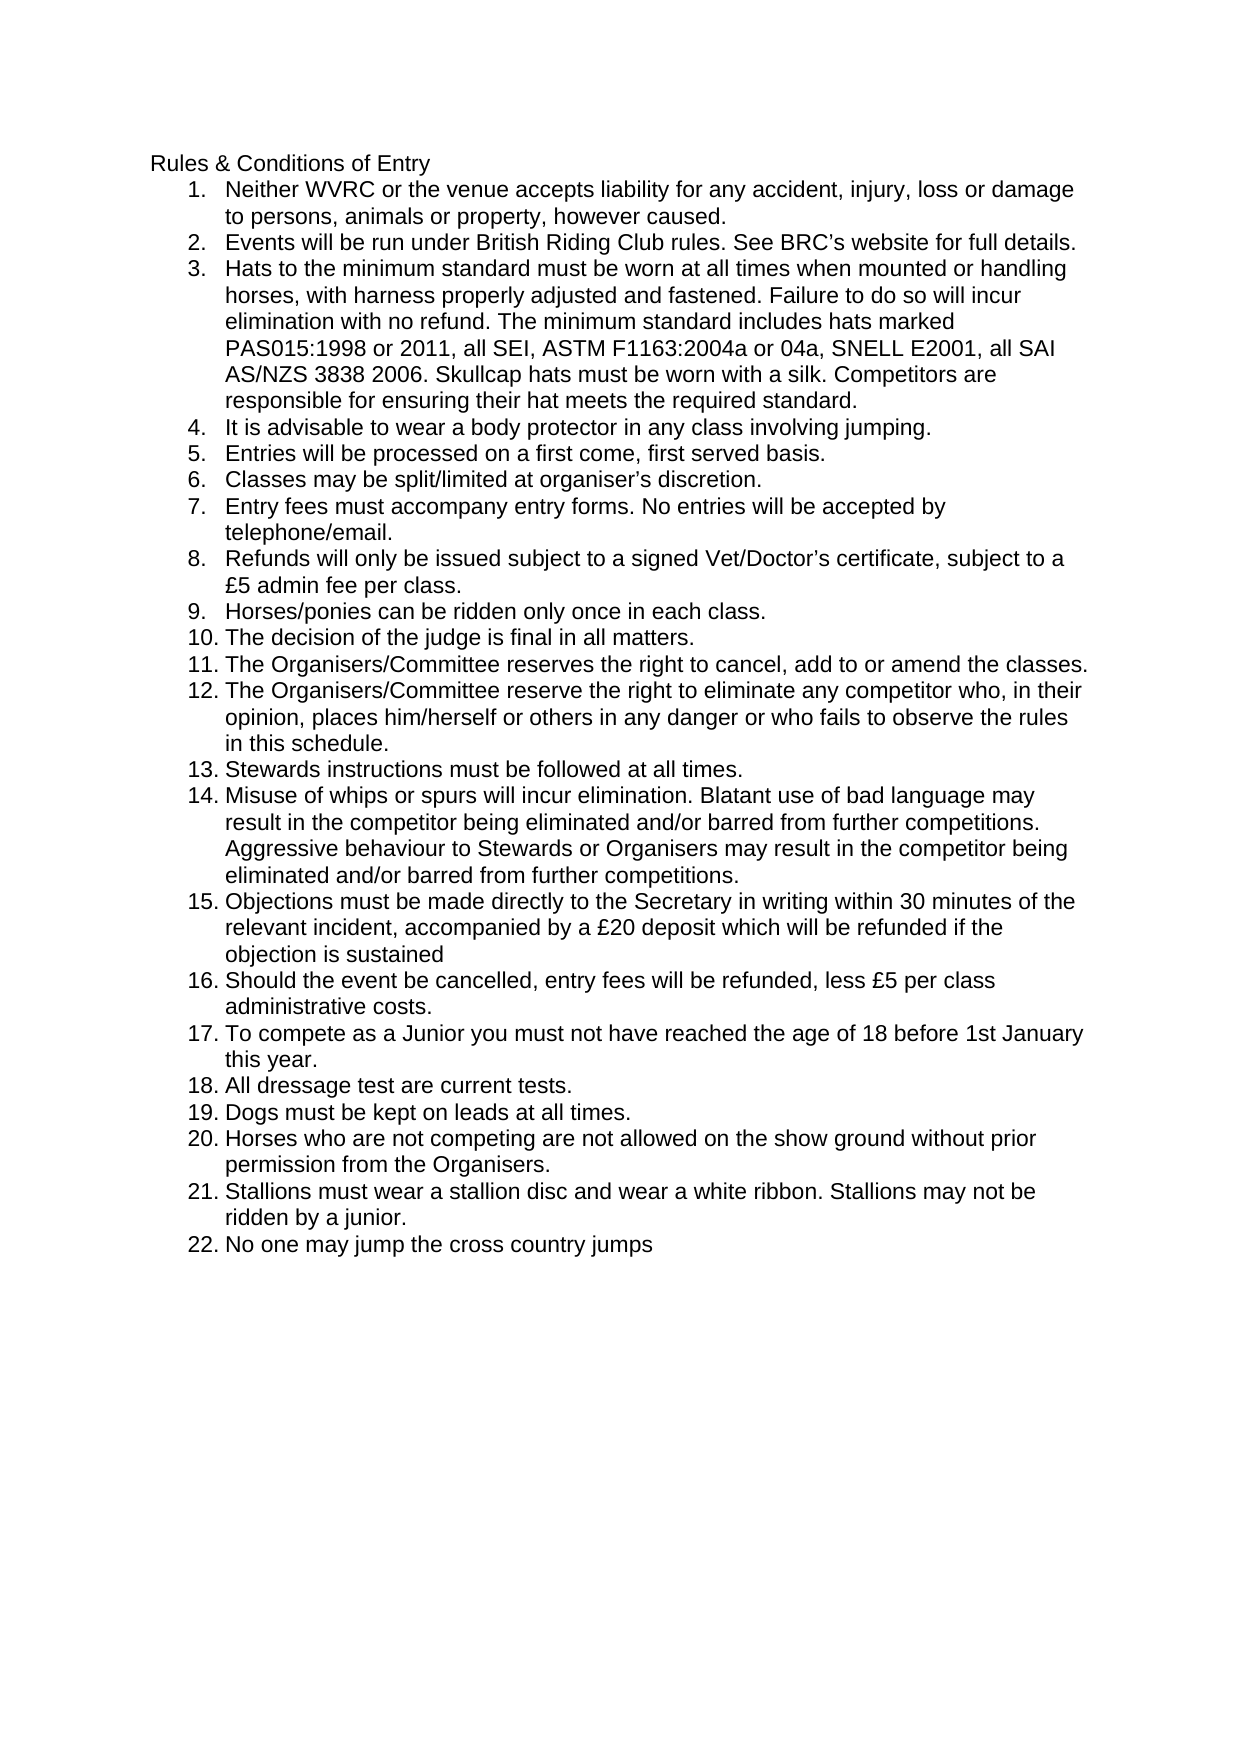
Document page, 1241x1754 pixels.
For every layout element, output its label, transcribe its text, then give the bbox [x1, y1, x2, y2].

list Events will be run under British Riding Club rules. See BRC’s website for full details. [187, 229, 1090, 255]
list Neither WVRC or the venue accepts liability for any accident, injury, loss or damage to persons, animals or property, however caused. [187, 176, 1090, 229]
list Horses who are not competing are not allowed on the show ground without prior permission from the Organisers. [187, 1125, 1090, 1178]
text Rules & Conditions of Entry [150, 150, 1090, 176]
list Entries will be processed on a first come, first served basis. [187, 440, 1090, 466]
list Horses/ponies can be ridden only once in each class. [187, 598, 1090, 624]
list Should the event be cancelled, entry fees will be refunded, less £5 per class administrative costs. [187, 967, 1090, 1020]
list Entry fees must accompany entry forms. No entries will be accepted by telephone/email. [187, 493, 1090, 545]
list Hats to the minimum standard must be worn at all times when mounted or handling horses, with harness properly adjusted and fastened. Failure to do so will incur elimination with no refund. The minimum standard includes hats marked PAS015:1998 or 2011, all SEI, ASTM F1163:2004a or 04a, SNELL E2001, all SAI AS/NZS 3838 2006. Skullcap hats must be worn with a silk. Competitors are responsible for ensuring their hat meets the required standard. [187, 255, 1090, 413]
list All dressage test are current tests. [187, 1072, 1090, 1099]
list Dogs must be kept on leads at all times. [187, 1099, 1090, 1125]
list The Organisers/Committee reserve the right to eliminate any competitor who, in their opinion, places him/herself or others in any danger or who fails to observe the rules in this schedule. [187, 677, 1090, 756]
list To compete as a Junior you must not have reached the age of 18 before 1st January this year. [187, 1020, 1090, 1072]
list It is advisable to wear a body protector in any class involving jumping. [187, 413, 1090, 440]
list No one may jump the cross country jumps [187, 1231, 1090, 1257]
list Stewards instructions must be followed at all times. [187, 756, 1090, 782]
list Misuse of whips or spurs will incur elimination. Blatant use of bad language may result in the competitor being eliminated and/or barred from further competitions. Aggressive behaviour to Stewards or Organisers may result in the competitor being eliminated and/or barred from further competitions. [187, 782, 1090, 888]
list Stallions must wear a stallion disc and wear a white ribbon. Stallions may not be ridden by a junior. [187, 1178, 1090, 1231]
list Refunds will only be issued subject to a signed Vet/Doctor’s certificate, subject to a £5 admin fee per class. [187, 545, 1090, 598]
list The Organisers/Committee reserves the right to cancel, add to or amend the classes. [187, 651, 1090, 677]
list The decision of the judge is final in all matters. [187, 624, 1090, 651]
list Classes may be split/limited at organiser’s discretion. [187, 466, 1090, 493]
list Objections must be made directly to the Secretary in writing within 30 minutes of the relevant incident, accompanied by a £20 deposit which will be refunded if the objection is sustained [187, 888, 1090, 967]
